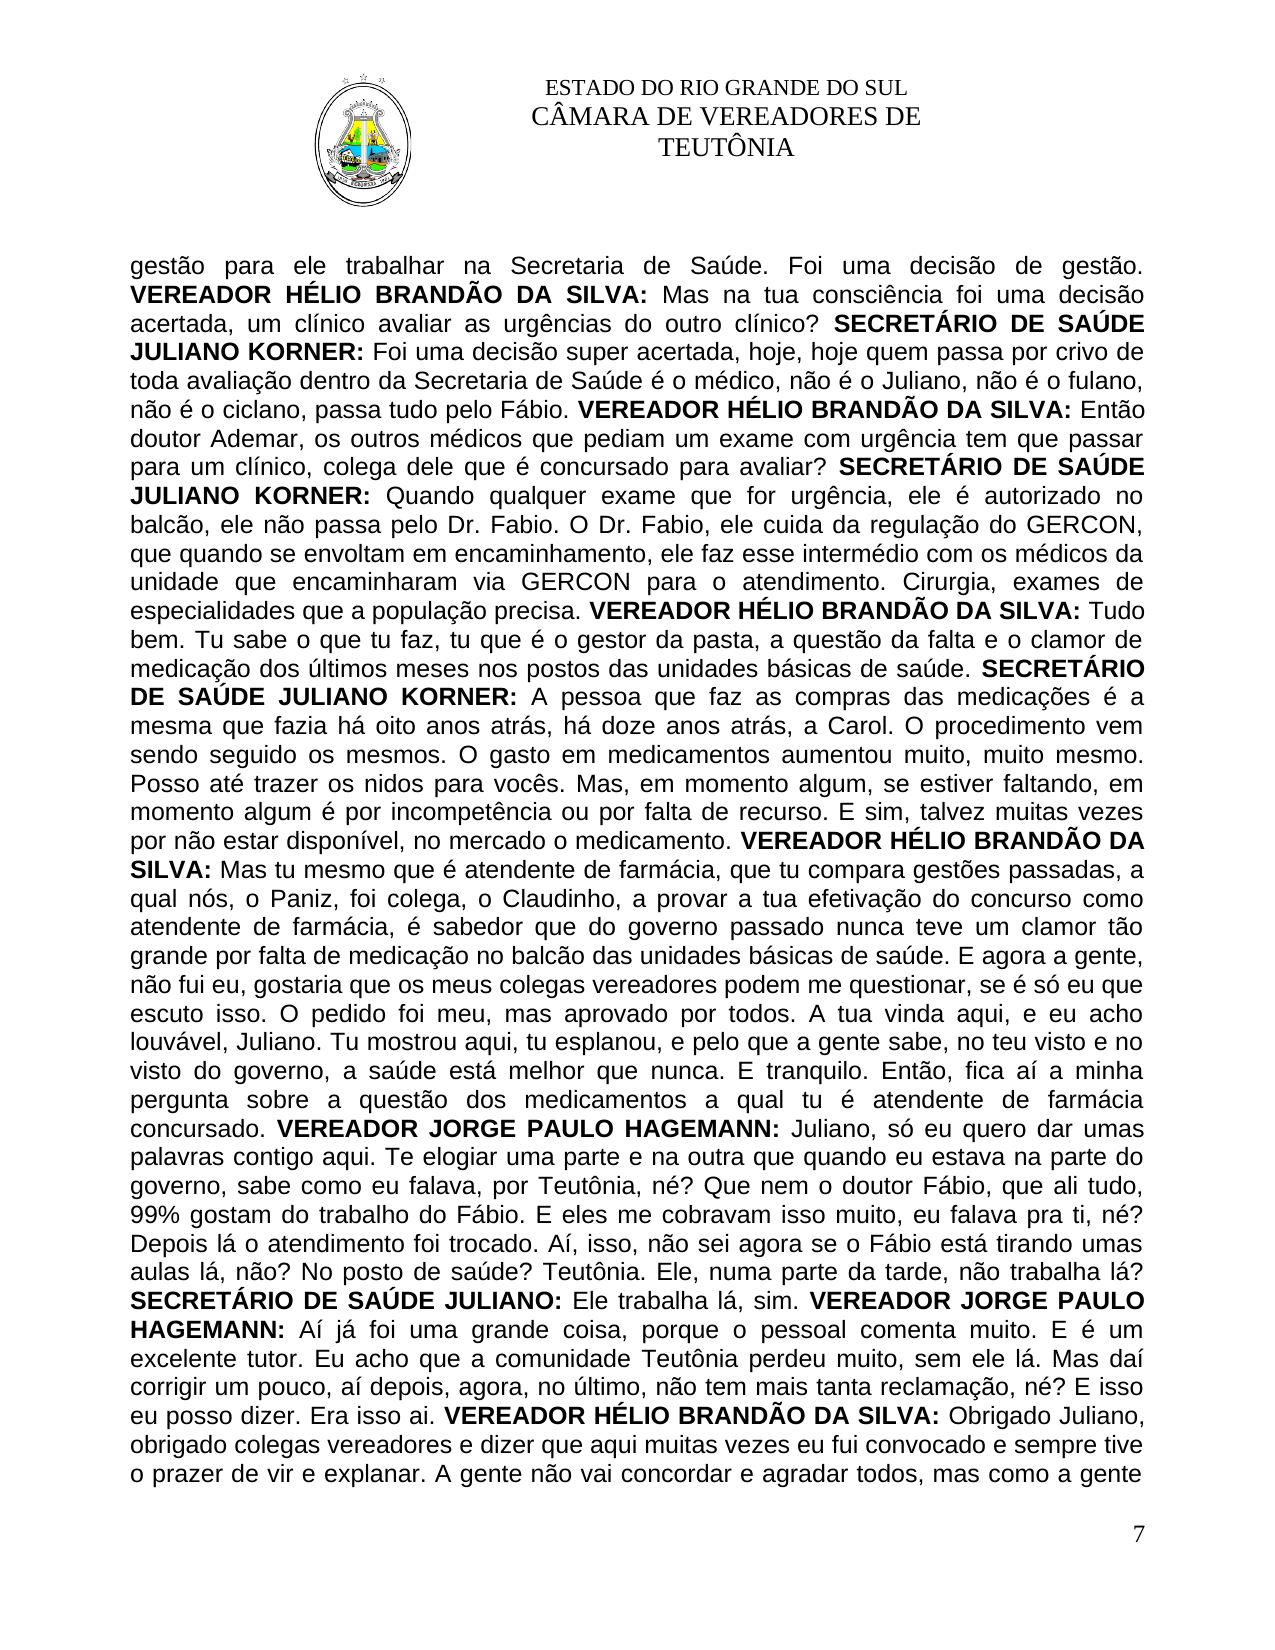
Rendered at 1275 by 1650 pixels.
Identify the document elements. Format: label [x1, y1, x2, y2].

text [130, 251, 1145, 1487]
picture [314, 73, 412, 207]
